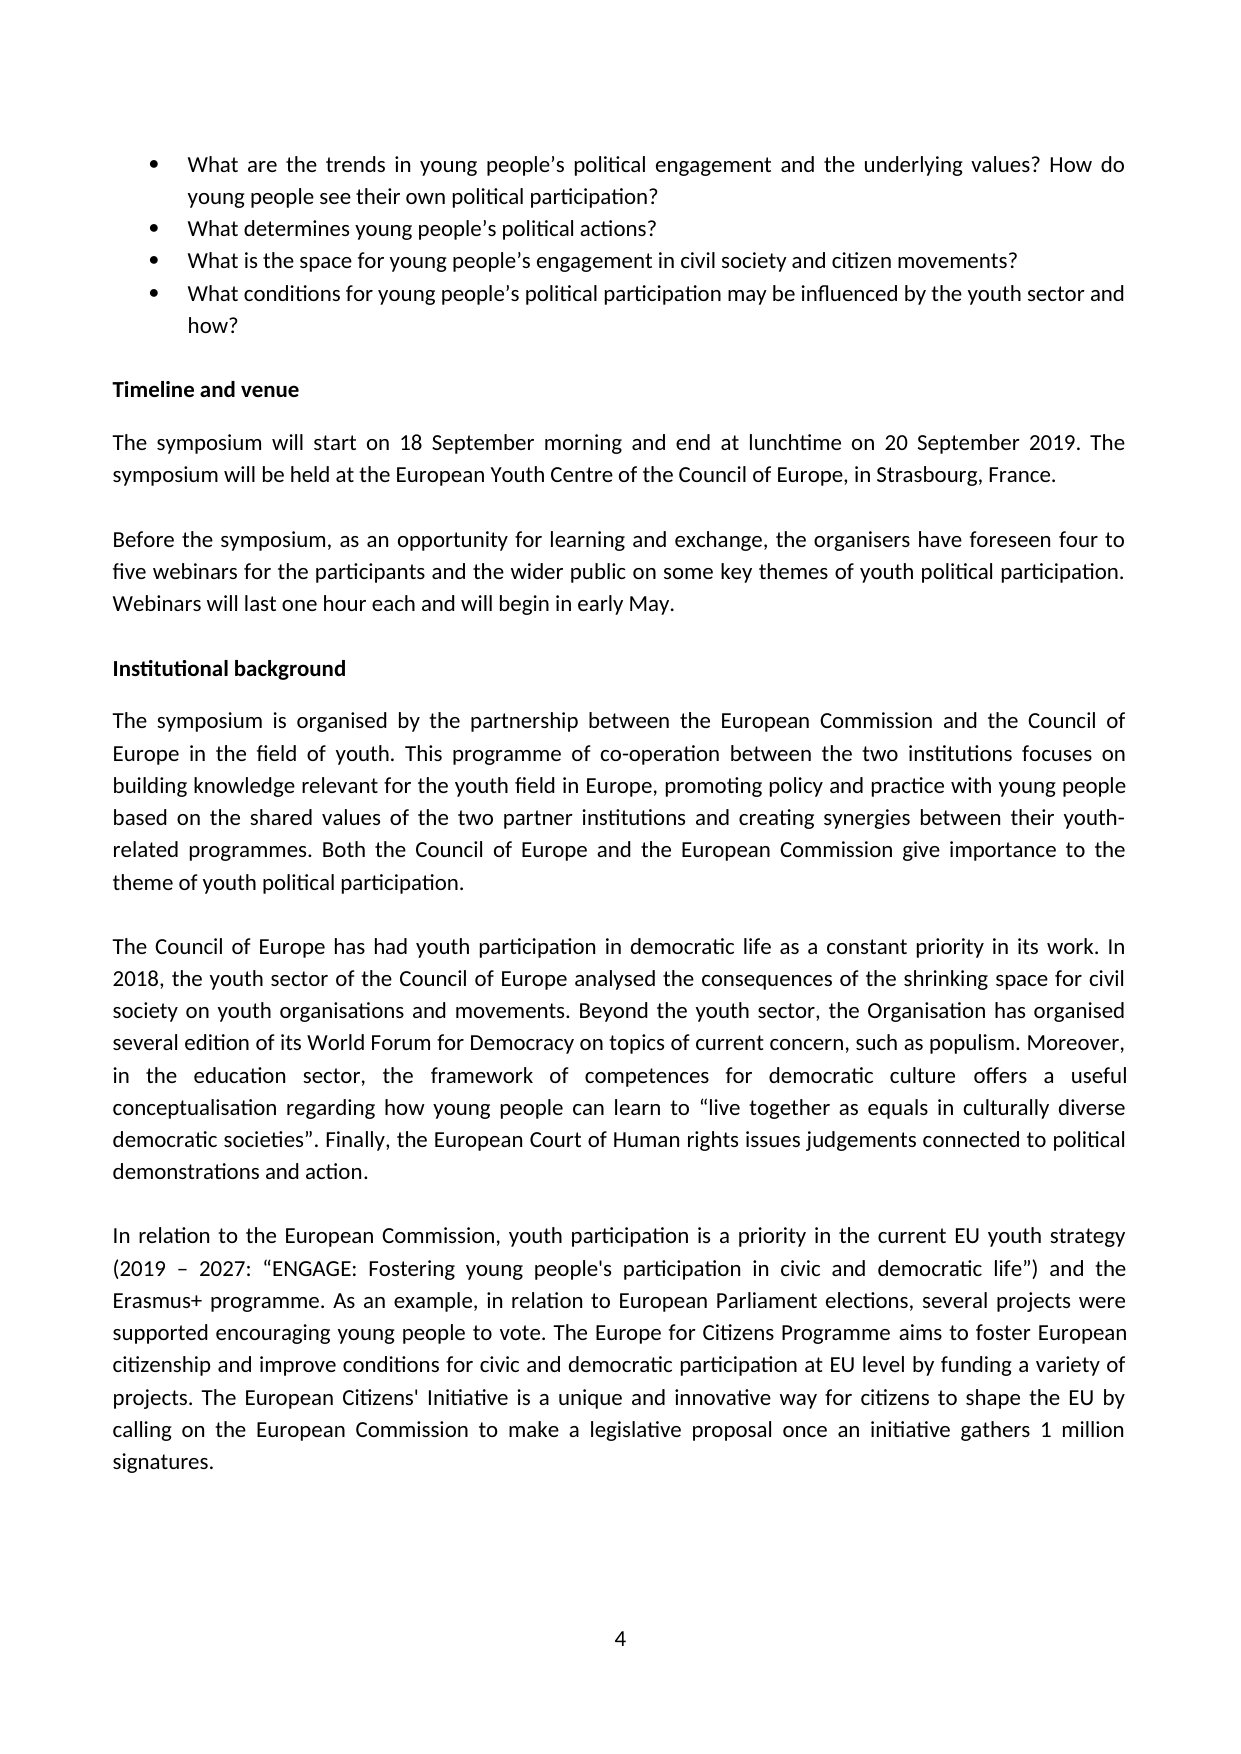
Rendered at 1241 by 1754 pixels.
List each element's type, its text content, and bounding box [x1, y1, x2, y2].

text The symposium is organised by the partnership between the European Commission and the Council of Europe in the field of youth. This programme of co-operation between the two institutions focuses on building knowledge relevant for the youth field in Europe, promoting policy and practice with young people based on the shared values of the two partner institutions and creating synergies between their youth-related programmes. Both the Council of Europe and the European Commission give importance to the theme of youth political participation. [112, 707, 1128, 896]
list What is the space for young people’s engagement in civil society and citizen movements? [150, 247, 1128, 274]
list What are the trends in young people’s political engagement and the underlying values? How do young people see their own political participation? [150, 150, 1128, 210]
list What determines young people’s political actions? [150, 214, 1128, 242]
text In relation to the European Commission, youth participation is a priority in the current EU youth strategy (2019 – 2027: “ENGAGE: Fostering young people's participation in civic and democratic life”) and the Erasmus+ programme. As an example, in relation to European Parliament elections, several projects were supported encouraging young people to vote. The Europe for Citizens Programme aims to foster European citizenship and improve conditions for civic and democratic participation at EU level by funding a variety of projects. The European Citizens' Initiative is a unique and innovative way for citizens to shape the EU by calling on the European Commission to make a legislative proposal once an initiative gathers 1 million signatures. [112, 1222, 1128, 1475]
text The symposium will start on 18 September morning and end at lunchtime on 20 September 2019. The symposium will be held at the European Youth Centre of the Council of Europe, in Strasbourg, France. [112, 428, 1128, 488]
list What conditions for young people’s political participation may be influenced by the youth sector and how? [150, 279, 1128, 339]
text Institutional background [112, 654, 1128, 682]
text Timeline and venue [112, 375, 1128, 403]
text Before the symposium, as an opportunity for learning and exchange, the organisers have foreseen four to five webinars for the participants and the wider public on some key themes of youth political participation. Webinars will last one hour each and will begin in early May. [112, 525, 1128, 617]
text The Council of Europe has had youth participation in democratic life as a constant priority in its work. In 2018, the youth sector of the Council of Europe analysed the consequences of the shrinking space for civil society on youth organisations and movements. Beyond the youth sector, the Organisation has organised several edition of its World Forum for Democracy on topics of current concern, such as populism. Moreover, in the education sector, the framework of competences for democratic culture offers a useful conceptualisation regarding how young people can learn to “live together as equals in culturally diverse democratic societies”. Finally, the European Court of Human rights issues judgements connected to political demonstrations and action. [112, 932, 1128, 1185]
